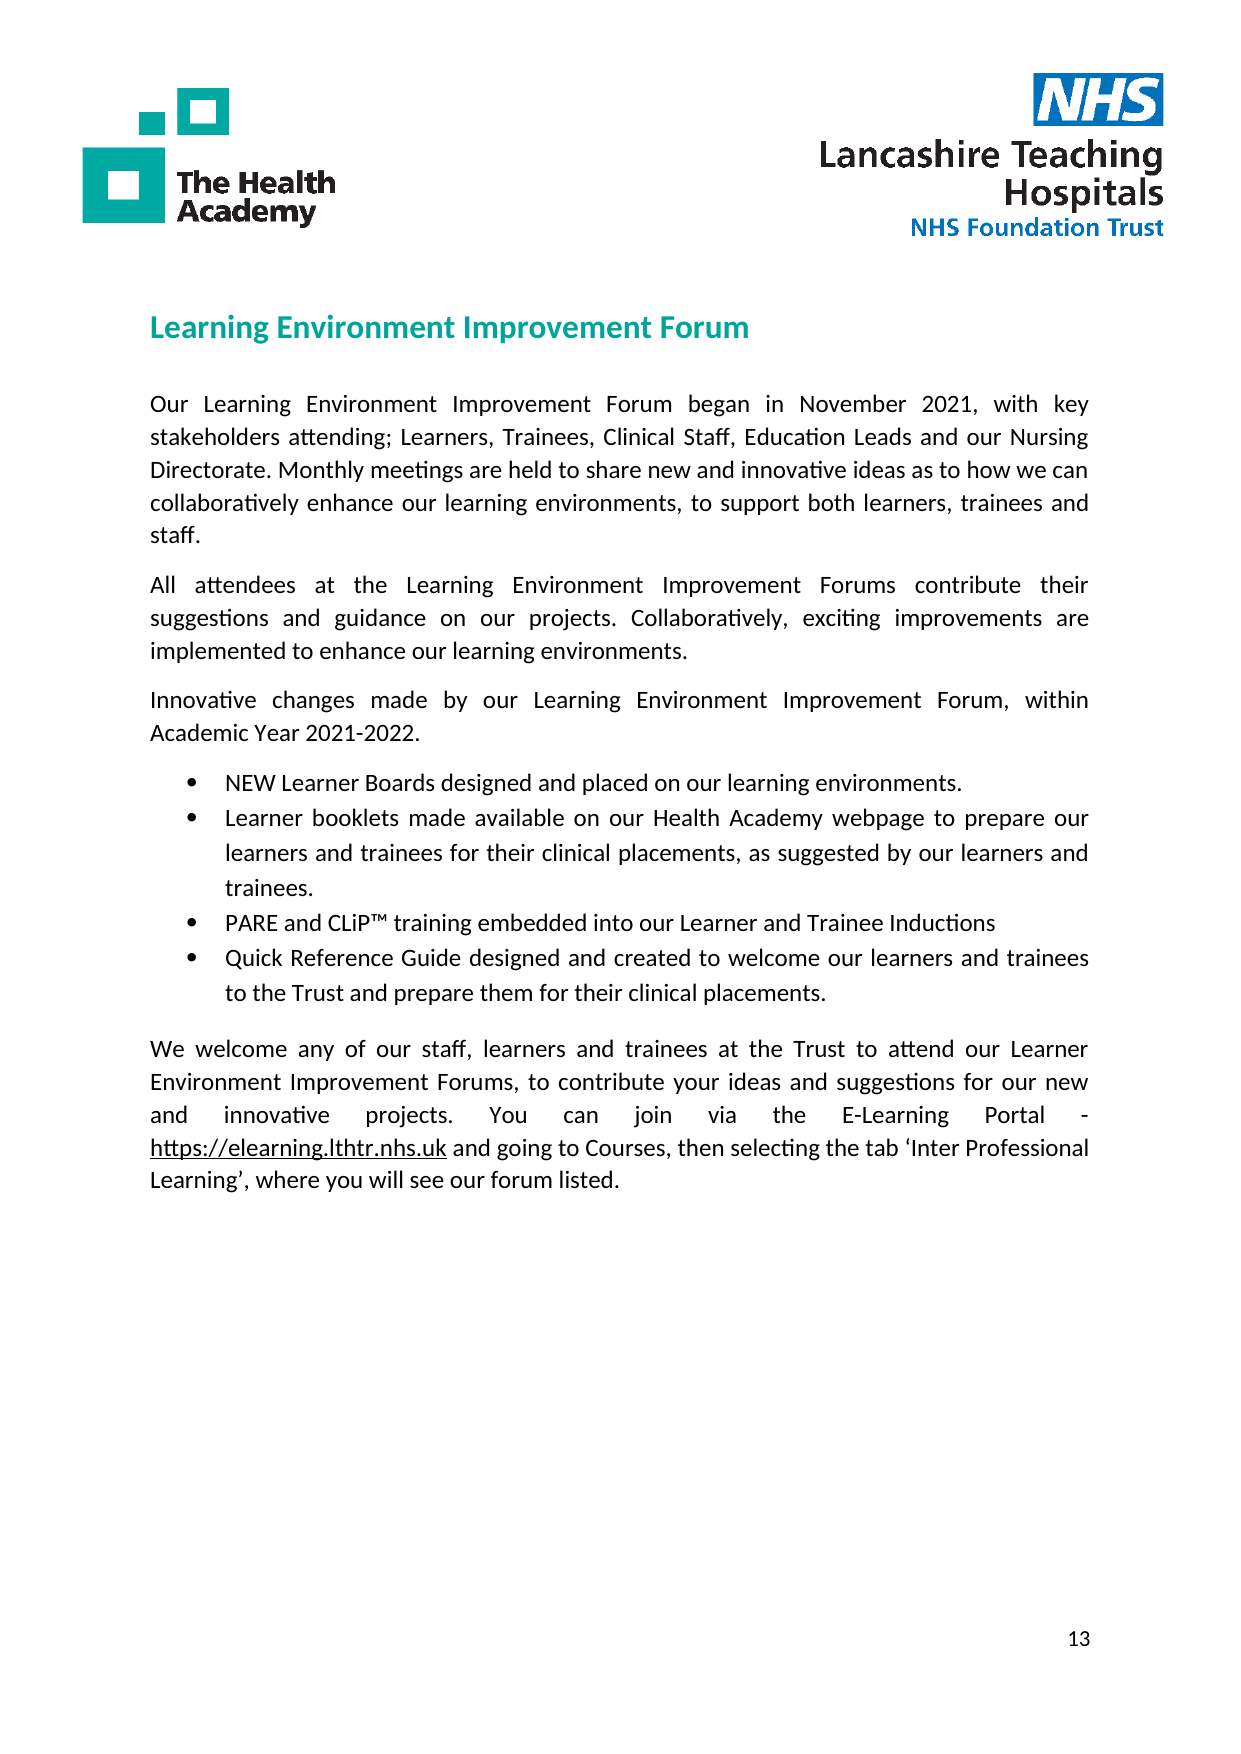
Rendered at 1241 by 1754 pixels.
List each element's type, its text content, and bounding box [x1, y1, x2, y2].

text We welcome any of our staff, learners and trainees at the Trust to attend our Learner Environment Improvement Forums, to contribute your ideas and suggestions for our new and innovative projects. You can join via the E-Learning Portal - https://elearning.lthtr.nhs.uk and going to Courses, then selecting the tab ‘Inter Professional Learning’, where you will see our forum listed. [150, 1033, 1090, 1195]
list NEW Learner Boards designed and placed on our learning environments. [187, 767, 1090, 798]
list Learner booklets made available on our Health Academy webpage to prepare our learners and trainees for their clinical placements, as suggested by our learners and trainees. [187, 802, 1090, 903]
picture [821, 73, 1164, 236]
text Innovative changes made by our Learning Environment Improvement Forum, within Academic Year 2021-2022. [150, 685, 1090, 748]
picture [82, 88, 335, 228]
list PARE and CLiP™ training embedded into our Learner and Trainee Inductions [187, 907, 1090, 938]
text All attendees at the Learning Environment Improvement Forums contribute their suggestions and guidance on our projects. Collaboratively, exciting improvements are implemented to enhance our learning environments. [150, 569, 1090, 666]
list Quick Reference Guide designed and created to welcome our learners and trainees to the Trust and prepare them for their clinical placements. [187, 942, 1090, 1008]
text Learning Environment Improvement Forum [150, 307, 1090, 347]
text Our Learning Environment Improvement Forum began in November 2021, with key stakeholders attending; Learners, Trainees, Clinical Staff, Education Leads and our Nursing Directorate. Monthly meetings are held to share new and innovative ideas as to how we can collaboratively enhance our learning environments, to support both learners, trainees and staff. [150, 388, 1090, 550]
